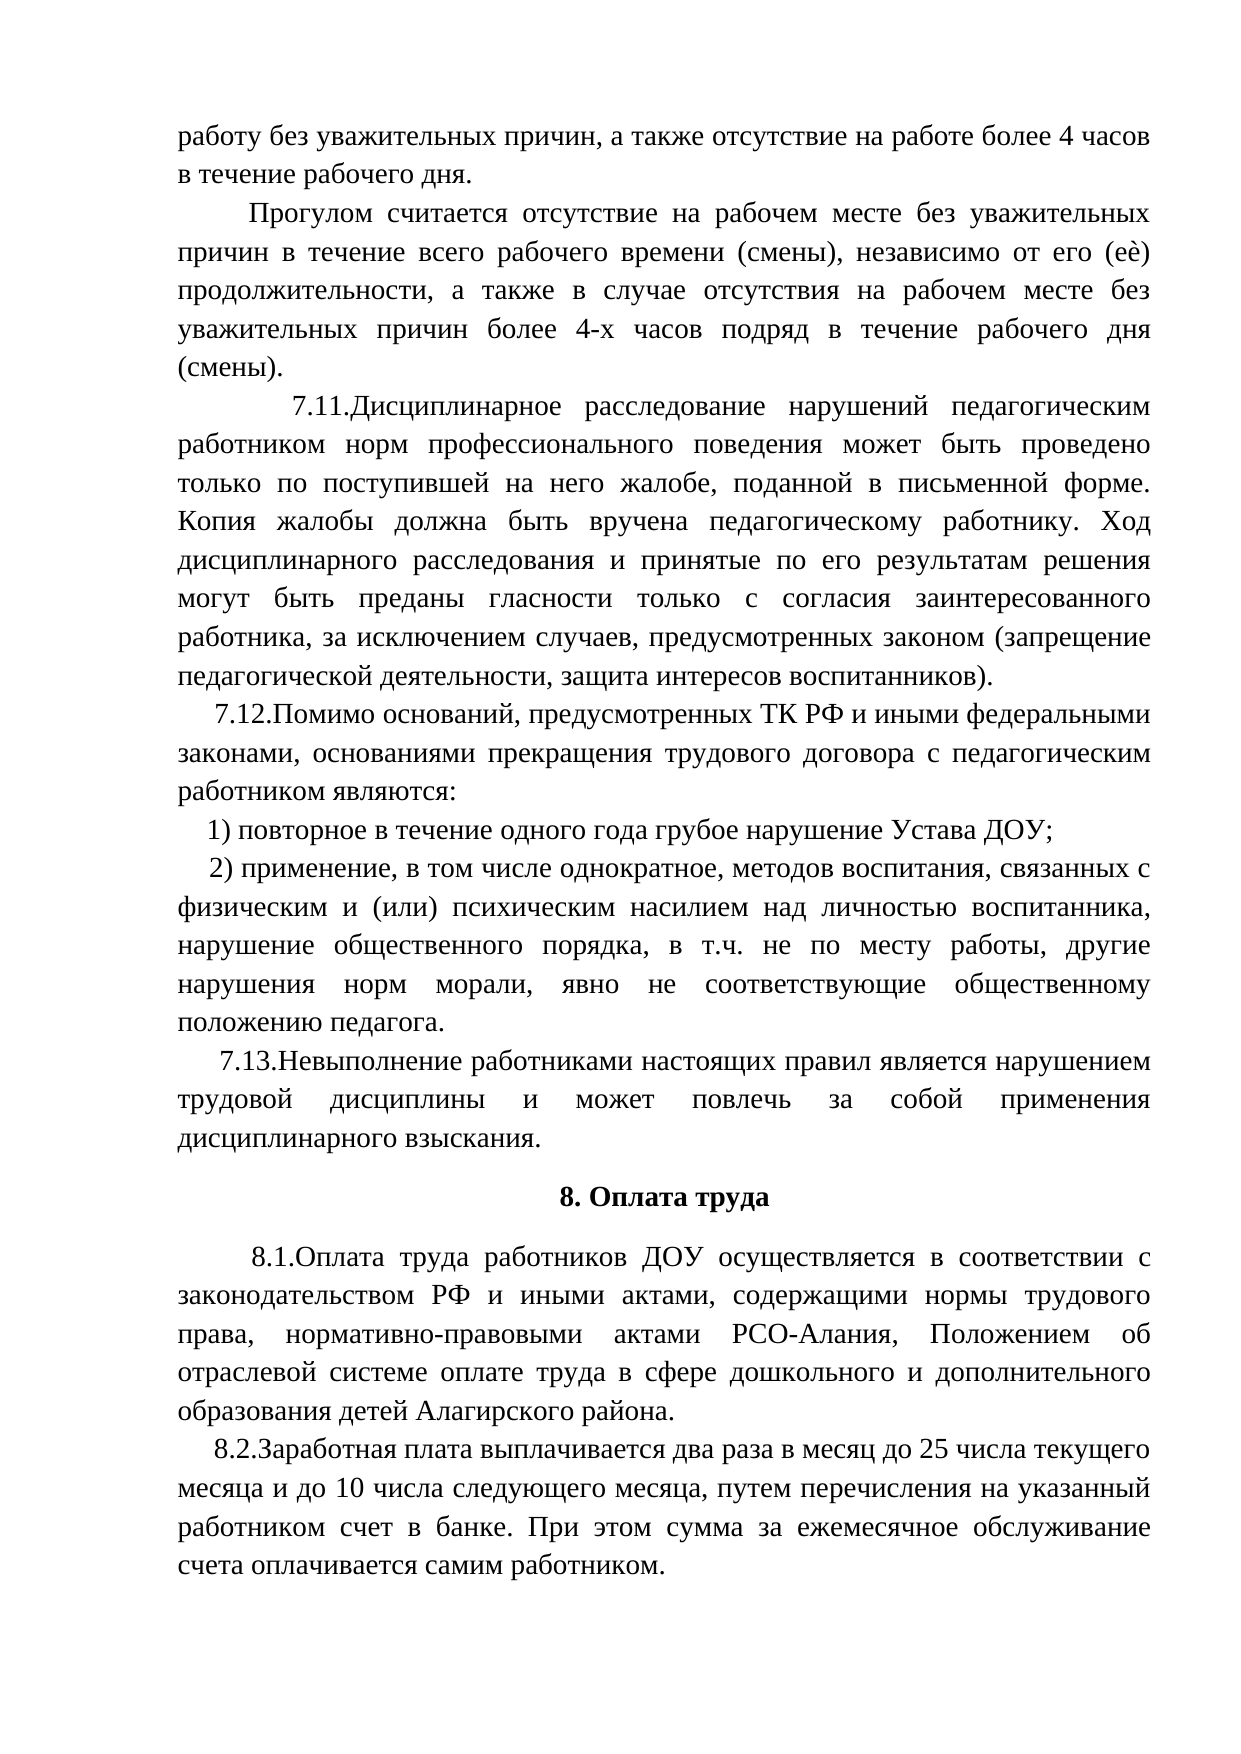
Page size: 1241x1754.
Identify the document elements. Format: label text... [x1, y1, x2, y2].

text 7.11.Дисциплинарное расследование нарушений педагогическим работником норм профессионального поведения может быть проведено только по поступившей на него жалобе, поданной в письменной форме. Копия жалобы должна быть вручена педагогическому работнику. Ход дисциплинарного расследования и принятые по его результатам решения могут быть преданы гласности только с согласия заинтересованного работника, за исключением случаев, предусмотренных законом (запрещение педагогической деятельности, защита интересов воспитанников). [177, 388, 1152, 691]
text 8. Оплата труда [177, 1179, 1152, 1213]
text 1) повторное в течение одного года грубое нарушение Устава ДОУ; [177, 812, 1152, 845]
text 7.12.Помимо оснований, предусмотренных ТК РФ и иными федеральными законами, основаниями прекращения трудового договора с педагогическим работником являются: [177, 696, 1152, 807]
text 7.13.Невыполнение работниками настоящих правил является нарушением трудовой дисциплины и может повлечь за собой применения дисциплинарного взыскания. [177, 1043, 1152, 1154]
text Прогулом считается отсутствие на рабочем месте без уважительных причин в течение всего рабочего времени (смены), независимо от его (еѐ) продолжительности, а также в случае отсутствия на рабочем месте без уважительных причин более 4-х часов подряд в течение рабочего дня (смены). [177, 195, 1152, 383]
text 8.2.Заработная плата выплачивается два раза в месяц до 25 числа текущего месяца и до 10 числа следующего месяца, путем перечисления на указанный работником счет в банке. При этом сумма за ежемесячное обслуживание счета оплачивается самим работником. [177, 1432, 1152, 1581]
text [177, 118, 1152, 190]
text 8.1.Оплата труда работников ДОУ осуществляется в соответствии с законодательством РФ и иными актами, содержащими нормы трудового права, нормативно-правовыми актами РСО-Алания, Положением об отраслевой системе оплате труда в сфере дошкольного и дополнительного образования детей Алагирского района. [177, 1239, 1152, 1427]
text 2) применение, в том числе однократное, методов воспитания, связанных с физическим и (или) психическим насилием над личностью воспитанника, нарушение общественного порядка, в т.ч. не по месту работы, другие нарушения норм морали, явно не соответствующие общественному положению педагога. [177, 850, 1152, 1038]
